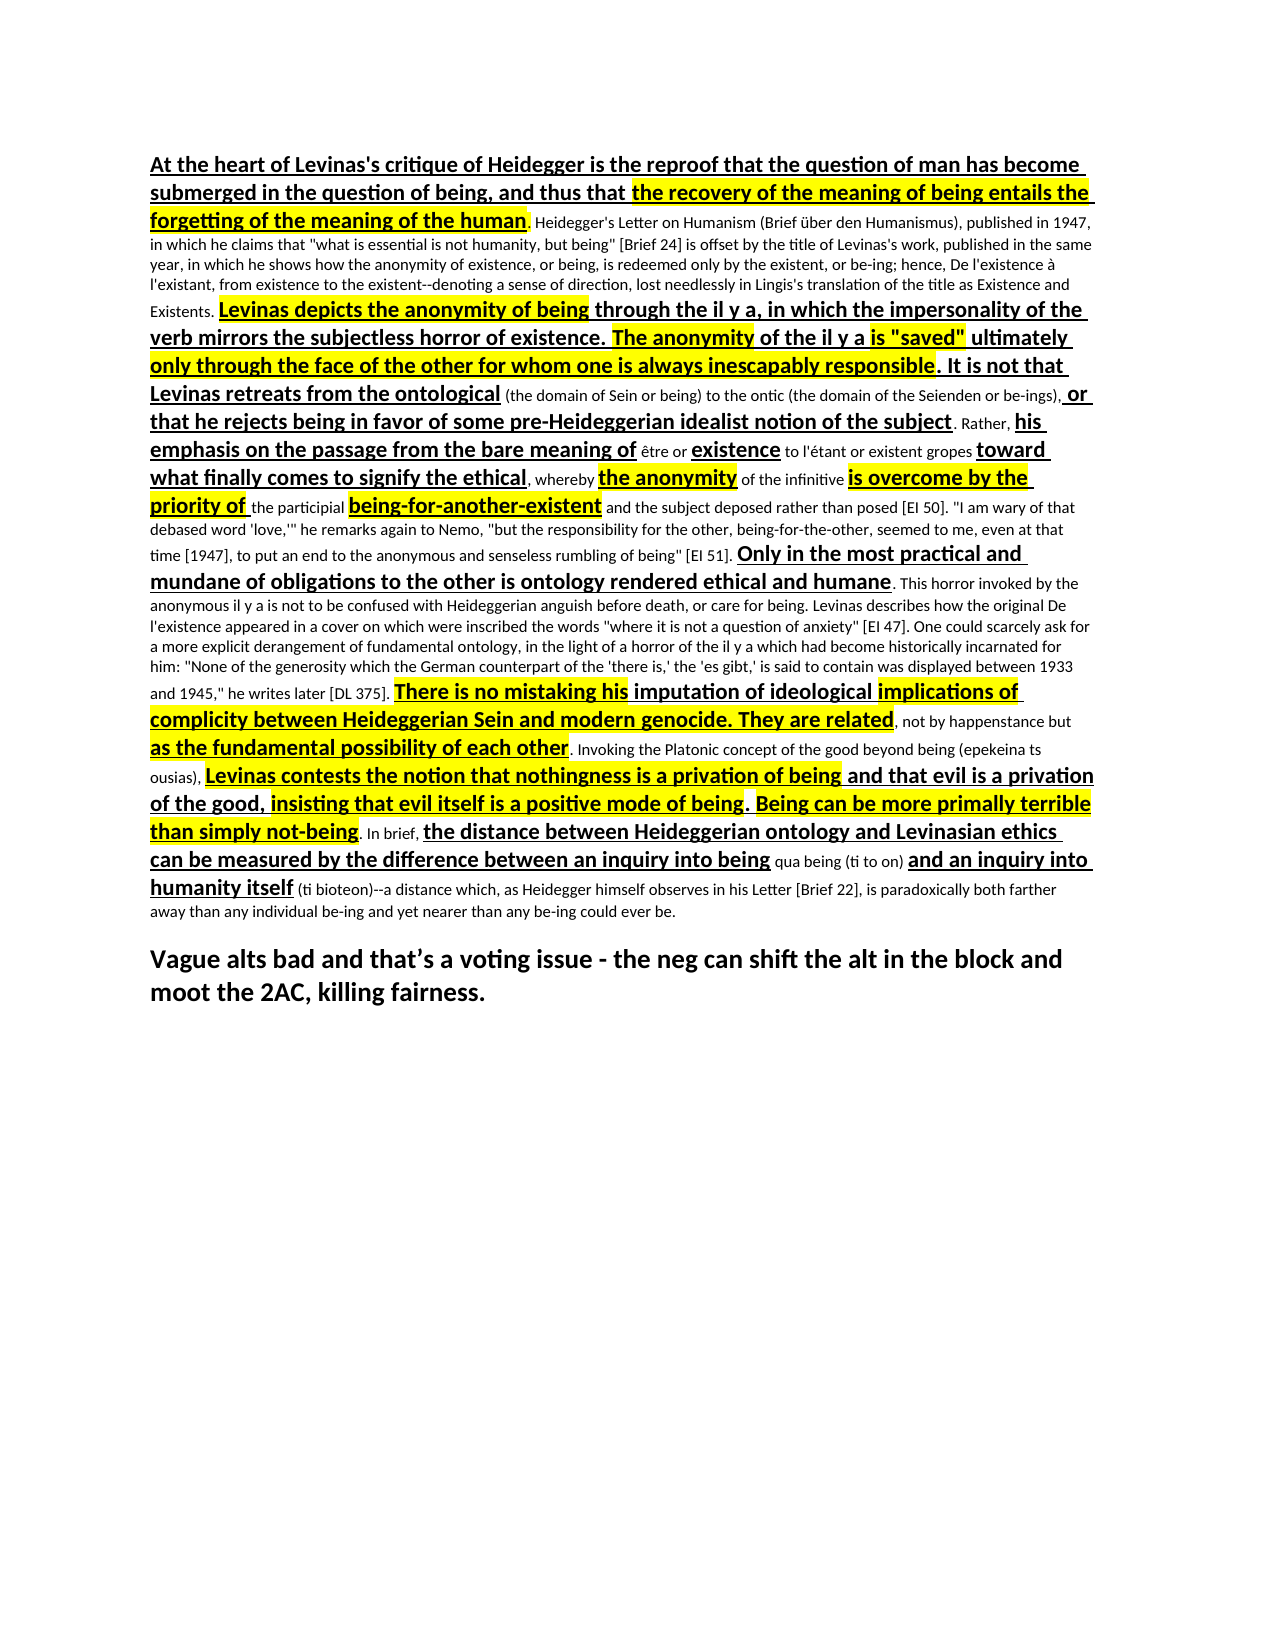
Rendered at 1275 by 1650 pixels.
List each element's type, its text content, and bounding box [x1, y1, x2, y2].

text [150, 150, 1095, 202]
text At the heart of Levinas's critique of Heidegger is the reproof that the question of man has become submerged in the question of being, and thus that the recovery of the meaning of being entails the forgetting of the meaning of the human. Heidegger's Letter on Humanism (Brief über den Humanismus), published in 1947, in which he claims that "what is essential is not humanity, but being" [Brief 24] is offset by the title of Levinas's work, published in the same year, in which he shows how the anonymity of existence, or being, is redeemed only by the existent, or be-ing; hence, De l'existence à l'existant, from existence to the existent--denoting a sense of direction, lost needlessly in Lingis's translation of the title as Existence and Existents. Levinas depicts the anonymity of being through the il y a, in which the impersonality of the verb mirrors the subjectless horror of existence. The anonymity of the il y a is "saved" ultimately only through the face of the other for whom one is always inescapably responsible. It is not that Levinas retreats from the ontological (the domain of Sein or being) to the ontic (the domain of the Seienden or be-ings), or that he rejects being in favor of some pre-Heideggerian idealist notion of the subject. Rather, his emphasis on the passage from the bare meaning of être or existence to l'étant or existent gropes toward what finally comes to signify the ethical, whereby the anonymity of the infinitive is overcome by the priority of the participial being-for-another-existent and the subject deposed rather than posed [EI 50]. "I am wary of that debased word 'love,'" he remarks again to Nemo, "but the responsibility for the other, being-for-the-other, seemed to me, even at that time [1947], to put an end to the anonymous and senseless rumbling of being" [EI 51]. Only in the most practical and mundane of obligations to the other is ontology rendered ethical and humane. This horror invoked by the anonymous il y a is not to be confused with Heideggerian anguish before death, or care for being. Levinas describes how the original De l'existence appeared in a cover on which were inscribed the words "where it is not a question of anxiety" [EI 47]. One could scarcely ask for a more explicit derangement of fundamental ontology, in the light of a horror of the il y a which had become historically incarnated for him: "None of the generosity which the German counterpart of the 'there is,' the 'es gibt,' is said to contain was displayed between 1933 and 1945," he writes later [DL 375]. There is no mistaking his imputation of ideological implications of complicity between Heideggerian Sein and modern genocide. They are related, not by happenstance but as the fundamental possibility of each other. Invoking the Platonic concept of the good beyond being (epekeina ts ousias), Levinas contests the notion that nothingness is a privation of being and that evil is a privation of the good, insisting that evil itself is a positive mode of being. Being can be more primally terrible than simply not-being. In brief, the distance between Heideggerian ontology and Levinasian ethics can be measured by the difference between an inquiry into being qua being (ti to on) and an inquiry into humanity itself (ti bioteon)--a distance which, as Heidegger himself observes in his Letter [Brief 22], is paradoxically both farther away than any individual be-ing and yet nearer than any be-ing could ever be. [150, 204, 1095, 921]
subtitle Vague alts bad and that’s a voting issue - the neg can shift the alt in the block and moot the 2AC, killing fairness. [150, 942, 1125, 1008]
